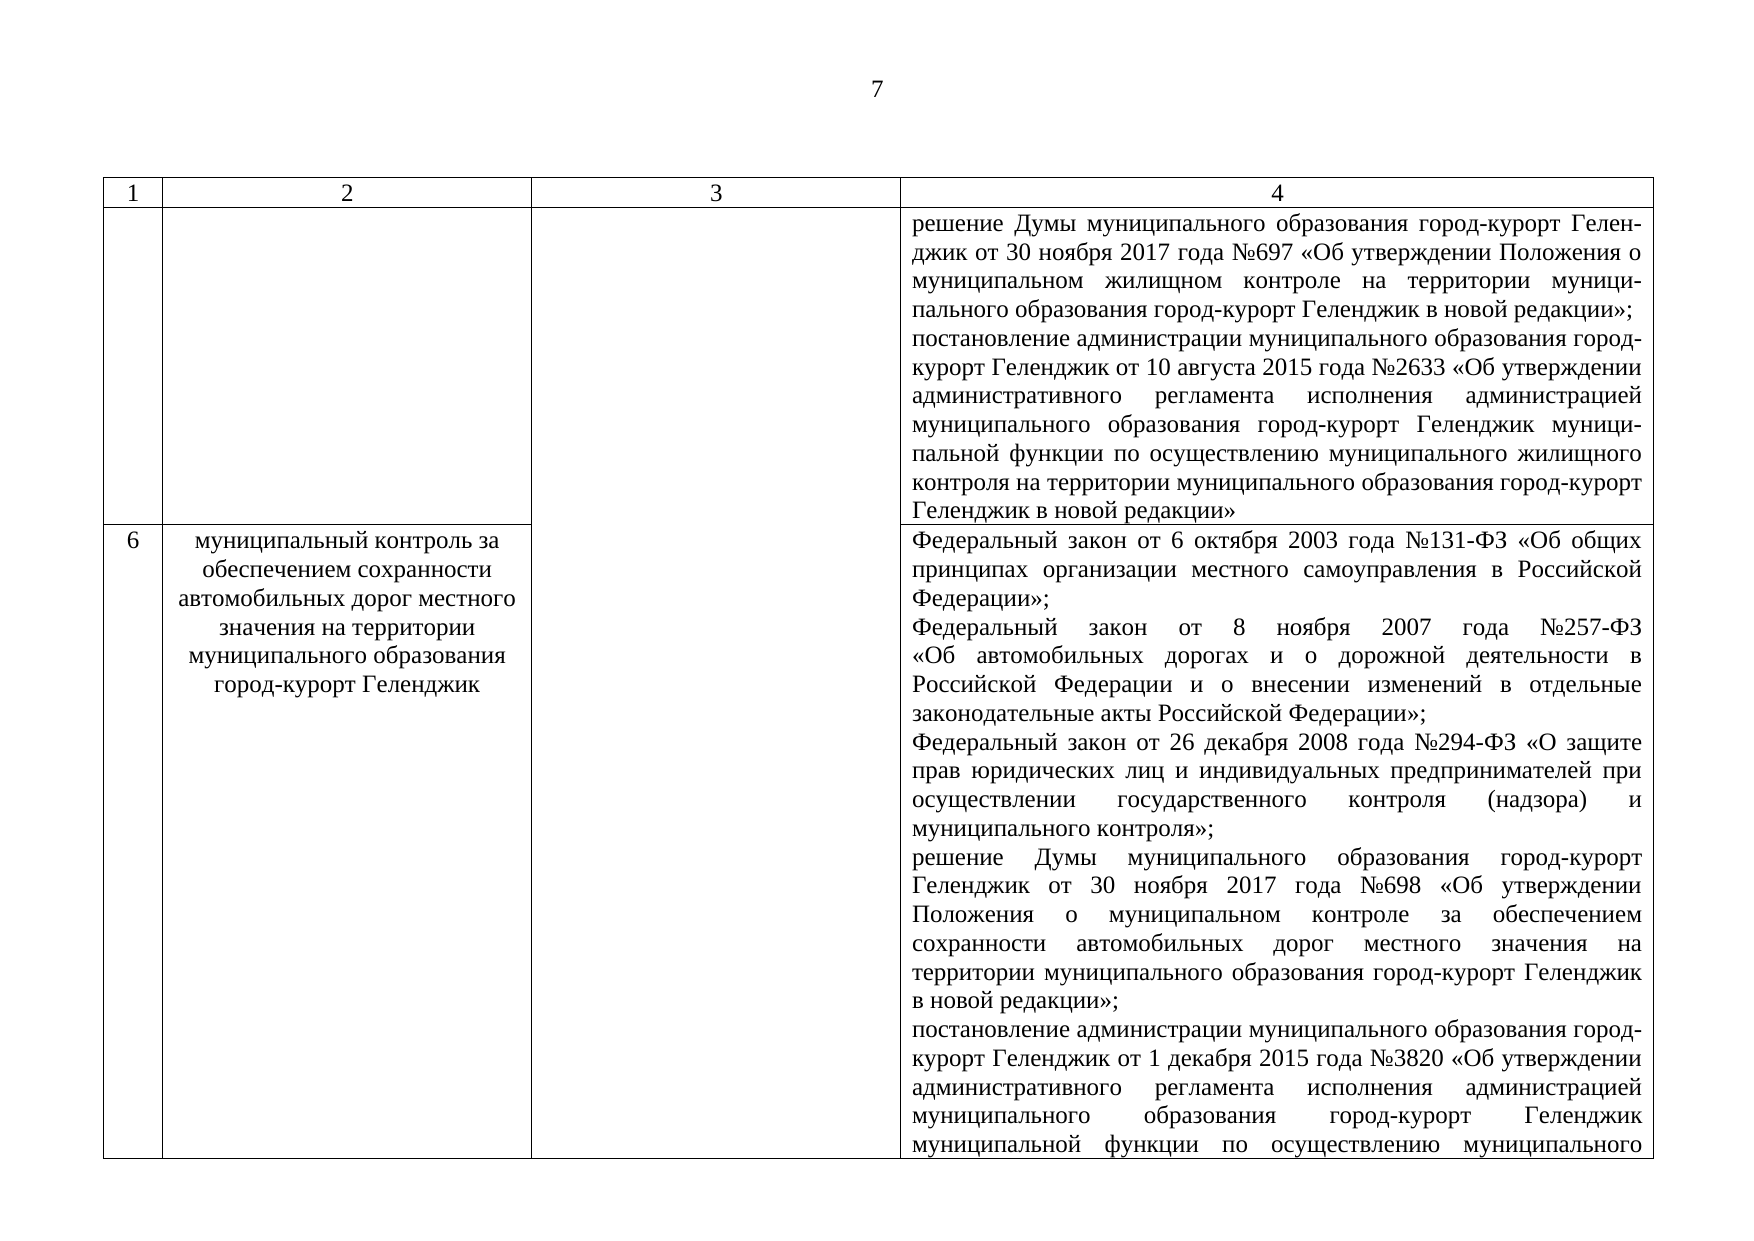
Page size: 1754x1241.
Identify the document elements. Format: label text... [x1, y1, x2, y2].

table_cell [901, 525, 1653, 1158]
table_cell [532, 208, 900, 1158]
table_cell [163, 525, 531, 1158]
table_cell 6 [104, 525, 162, 1158]
table_cell 5 [104, 208, 162, 524]
table_header 3 [532, 178, 900, 207]
table_header 4 [901, 178, 1653, 207]
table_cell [163, 208, 531, 524]
table_header 2 [163, 178, 531, 207]
table_header 1 [104, 178, 162, 207]
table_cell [901, 208, 1653, 524]
